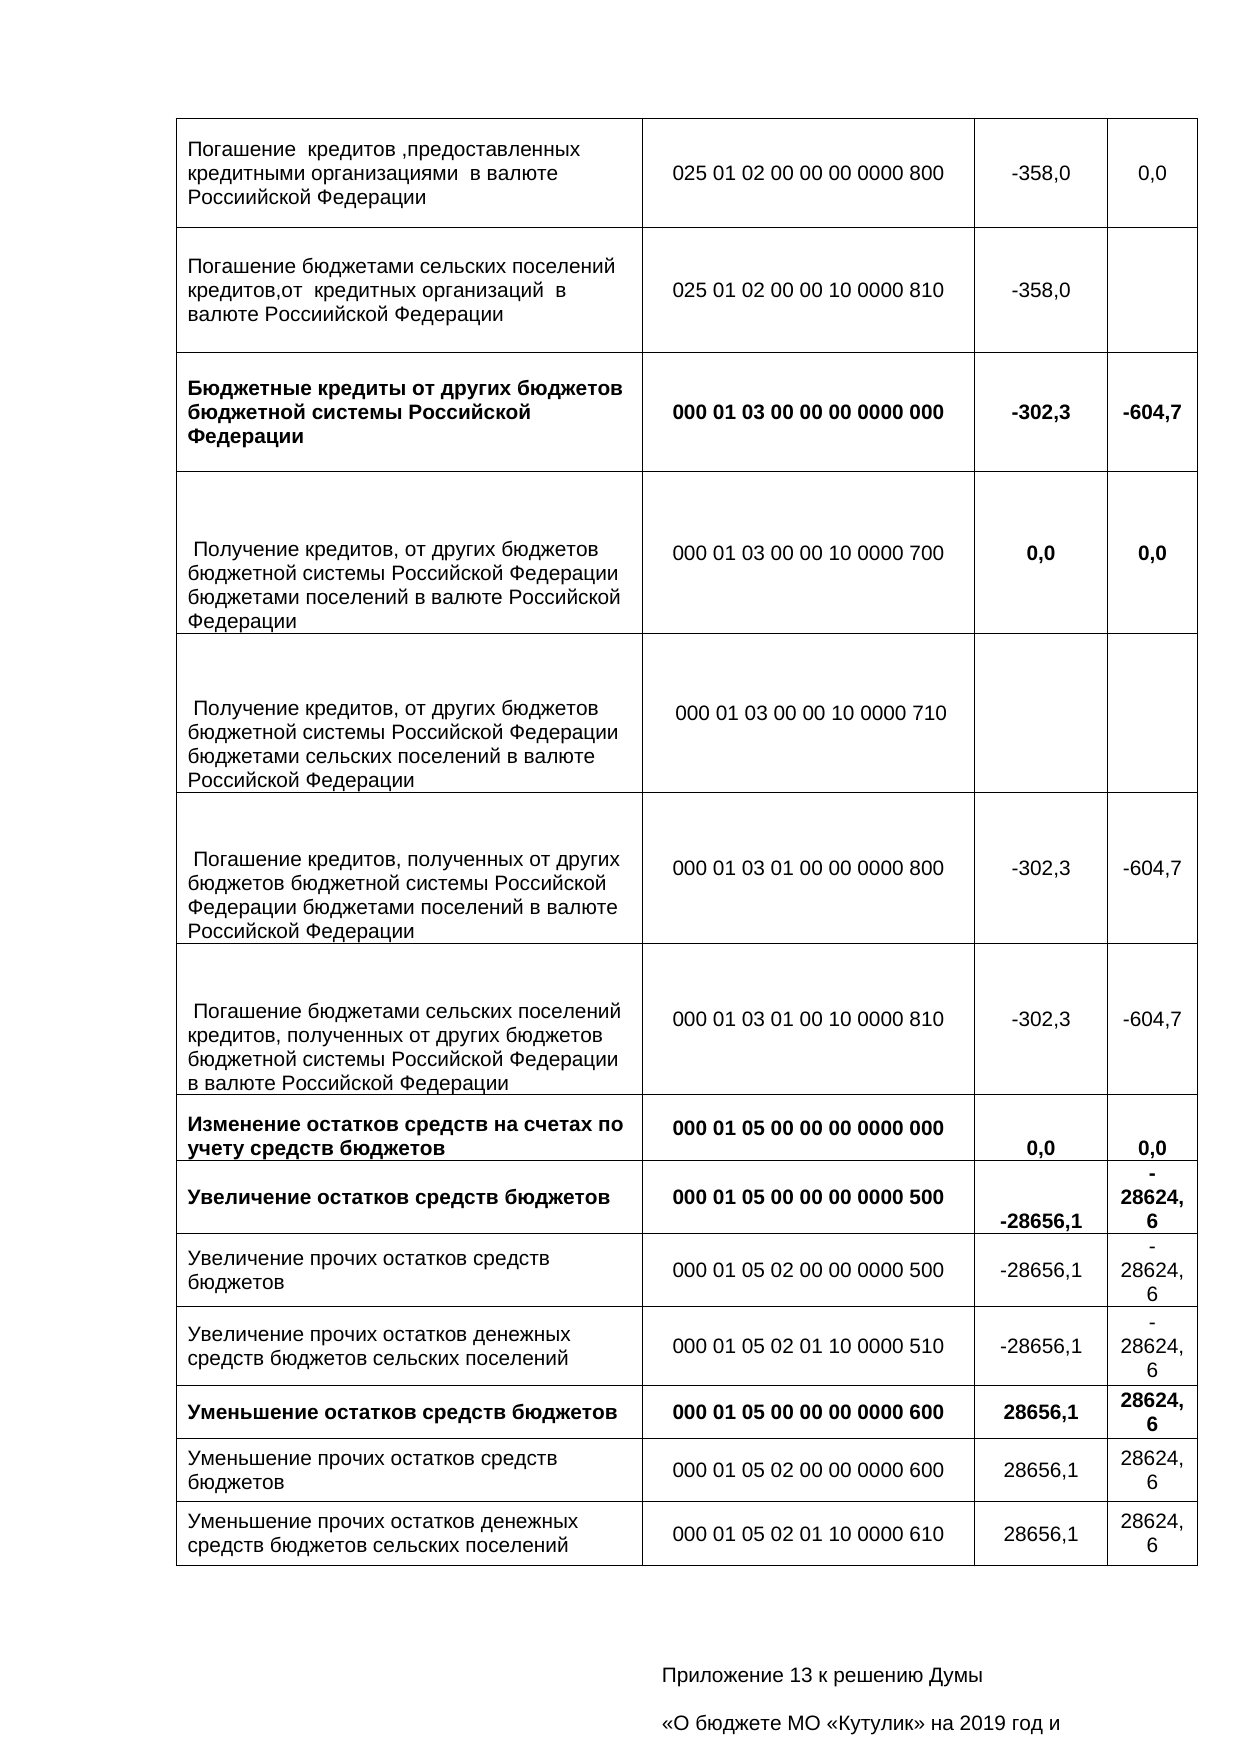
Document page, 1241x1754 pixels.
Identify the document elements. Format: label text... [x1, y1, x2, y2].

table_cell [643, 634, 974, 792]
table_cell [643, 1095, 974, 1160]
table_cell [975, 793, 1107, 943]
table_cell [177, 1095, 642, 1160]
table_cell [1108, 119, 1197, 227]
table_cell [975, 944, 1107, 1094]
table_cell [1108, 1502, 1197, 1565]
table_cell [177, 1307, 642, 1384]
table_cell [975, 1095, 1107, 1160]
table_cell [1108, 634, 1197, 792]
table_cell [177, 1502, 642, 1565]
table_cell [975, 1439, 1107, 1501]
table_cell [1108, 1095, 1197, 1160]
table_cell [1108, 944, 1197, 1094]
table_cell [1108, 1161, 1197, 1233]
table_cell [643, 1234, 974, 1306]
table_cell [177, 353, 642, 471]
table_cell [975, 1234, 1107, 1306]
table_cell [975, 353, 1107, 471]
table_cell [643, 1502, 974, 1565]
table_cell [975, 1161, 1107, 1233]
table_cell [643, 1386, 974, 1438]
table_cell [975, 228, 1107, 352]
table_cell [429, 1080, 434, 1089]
text «О бюджете МО «Кутулик» на 2019 год и [177, 1711, 1152, 1735]
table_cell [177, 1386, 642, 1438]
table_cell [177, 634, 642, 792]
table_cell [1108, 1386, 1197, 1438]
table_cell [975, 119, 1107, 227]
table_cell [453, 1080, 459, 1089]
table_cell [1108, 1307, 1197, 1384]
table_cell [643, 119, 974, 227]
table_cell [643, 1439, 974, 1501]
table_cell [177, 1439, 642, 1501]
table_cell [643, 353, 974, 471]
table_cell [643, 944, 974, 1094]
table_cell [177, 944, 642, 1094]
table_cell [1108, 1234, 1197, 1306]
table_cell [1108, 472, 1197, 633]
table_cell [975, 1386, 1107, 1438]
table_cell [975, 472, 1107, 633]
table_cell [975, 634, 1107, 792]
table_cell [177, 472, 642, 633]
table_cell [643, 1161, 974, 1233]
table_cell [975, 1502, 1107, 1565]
text Приложение 13 к решению Думы [177, 1663, 1152, 1687]
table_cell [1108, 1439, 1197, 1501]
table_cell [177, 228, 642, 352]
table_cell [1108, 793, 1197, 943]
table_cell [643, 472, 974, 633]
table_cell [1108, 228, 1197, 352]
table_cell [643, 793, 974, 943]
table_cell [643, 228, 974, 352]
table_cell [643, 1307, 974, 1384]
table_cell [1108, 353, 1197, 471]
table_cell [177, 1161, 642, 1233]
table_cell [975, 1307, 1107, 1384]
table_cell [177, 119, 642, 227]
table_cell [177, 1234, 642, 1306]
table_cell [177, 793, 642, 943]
